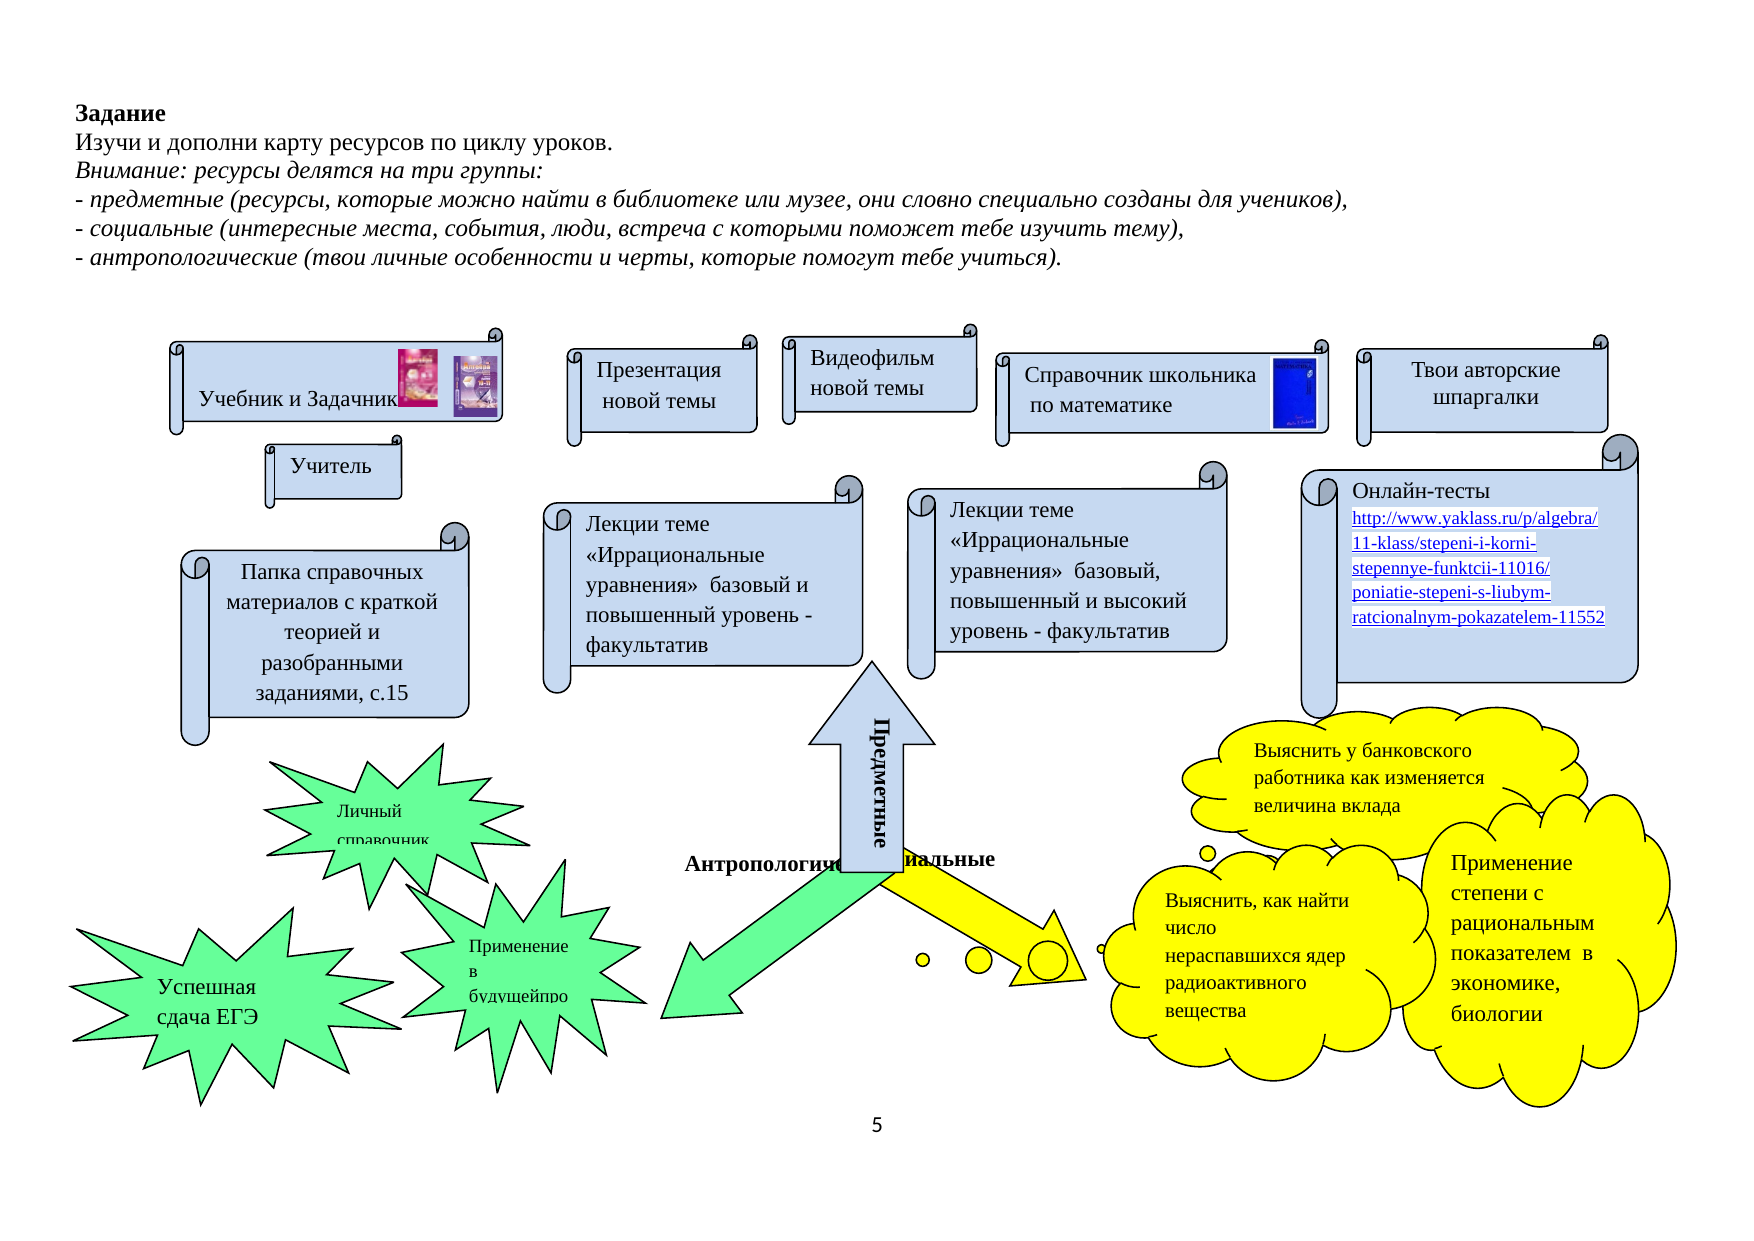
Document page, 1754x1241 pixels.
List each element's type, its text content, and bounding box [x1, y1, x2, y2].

picture [1269, 356, 1319, 431]
picture [453, 356, 498, 417]
text Внимание: ресурсы делятся на три группы: [75, 155, 1679, 184]
text - социальные (интересные места, события, люди, встреча с которыми поможет тебе изучить тему), [75, 213, 1679, 242]
text - антропологические (твои личные особенности и черты, которые помогут тебе учиться). [75, 242, 1679, 270]
text - предметные (ресурсы, которые можно найти в библиотеке или музее, они словно специально созданы для учеников), [75, 184, 1679, 213]
text Изучи и дополни карту ресурсов по циклу уроков. [75, 127, 1679, 155]
text Задание [75, 98, 1679, 127]
